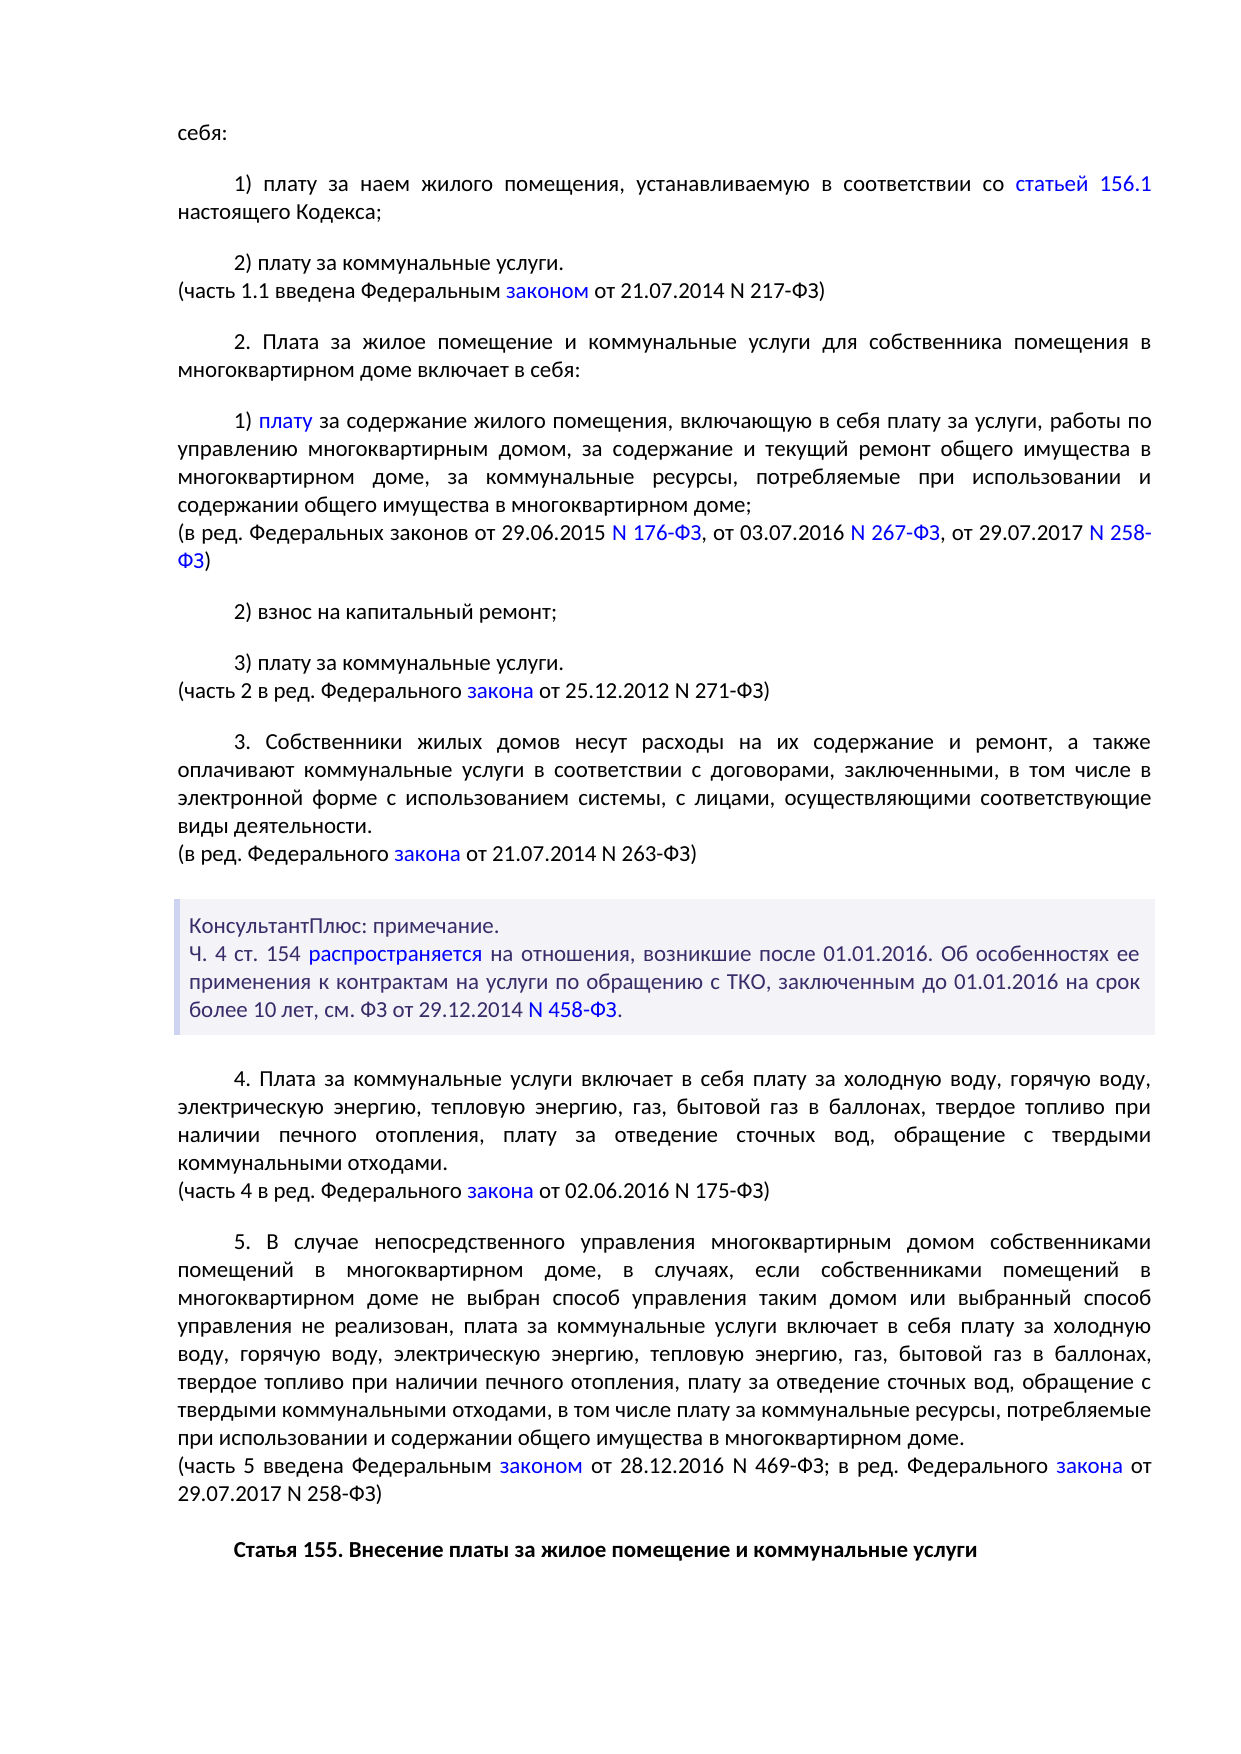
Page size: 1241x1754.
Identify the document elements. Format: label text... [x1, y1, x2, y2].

text 1) плату за содержание жилого помещения, включающую в себя плату за услуги, работы по управлению многоквартирным домом, за содержание и текущий ремонт общего имущества в многоквартирном доме, за коммунальные ресурсы, потребляемые при использовании и содержании общего имущества в многоквартирном доме; [177, 406, 1152, 518]
text (часть 1.1 введена Федеральным законом от 21.07.2014 N 217-ФЗ) [177, 276, 1152, 304]
text (часть 5 введена Федеральным законом от 28.12.2016 N 469-ФЗ; в ред. Федерального закона от 29.07.2017 N 258-ФЗ) [177, 1451, 1152, 1507]
text (часть 2 в ред. Федерального закона от 25.12.2012 N 271-ФЗ) [177, 676, 1152, 704]
text 3) плату за коммунальные услуги. [177, 648, 1152, 676]
text 4. Плата за коммунальные услуги включает в себя плату за холодную воду, горячую воду, электрическую энергию, тепловую энергию, газ, бытовой газ в баллонах, твердое топливо при наличии печного отопления, плату за отведение сточных вод, обращение с твердыми коммунальными отходами. [177, 1064, 1152, 1176]
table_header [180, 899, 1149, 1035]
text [177, 118, 1152, 146]
text 2) взнос на капитальный ремонт; [177, 597, 1152, 625]
text 1) плату за наем жилого помещения, устанавливаемую в соответствии со статьей 156.1 настоящего Кодекса; [177, 169, 1152, 225]
text (часть 4 в ред. Федерального закона от 02.06.2016 N 175-ФЗ) [177, 1176, 1152, 1204]
title Статья 155. Внесение платы за жилое помещение и коммунальные услуги [177, 1535, 1152, 1563]
text 2) плату за коммунальные услуги. [177, 248, 1152, 276]
text 3. Собственники жилых домов несут расходы на их содержание и ремонт, а также оплачивают коммунальные услуги в соответствии с договорами, заключенными, в том числе в электронной форме с использованием системы, с лицами, осуществляющими соответствующие виды деятельности. [177, 727, 1152, 839]
text (в ред. Федеральных законов от 29.06.2015 N 176-ФЗ, от 03.07.2016 N 267-ФЗ, от 29.07.2017 N 258-ФЗ) [177, 518, 1152, 574]
text (в ред. Федерального закона от 21.07.2014 N 263-ФЗ) [177, 839, 1152, 867]
text 2. Плата за жилое помещение и коммунальные услуги для собственника помещения в многоквартирном доме включает в себя: [177, 327, 1152, 383]
text 5. В случае непосредственного управления многоквартирным домом собственниками помещений в многоквартирном доме, в случаях, если собственниками помещений в многоквартирном доме не выбран способ управления таким домом или выбранный способ управления не реализован, плата за коммунальные услуги включает в себя плату за холодную воду, горячую воду, электрическую энергию, тепловую энергию, газ, бытовой газ в баллонах, твердое топливо при наличии печного отопления, плату за отведение сточных вод, обращение с твердыми коммунальными отходами, в том числе плату за коммунальные ресурсы, потребляемые при использовании и содержании общего имущества в многоквартирном доме. [177, 1227, 1152, 1451]
